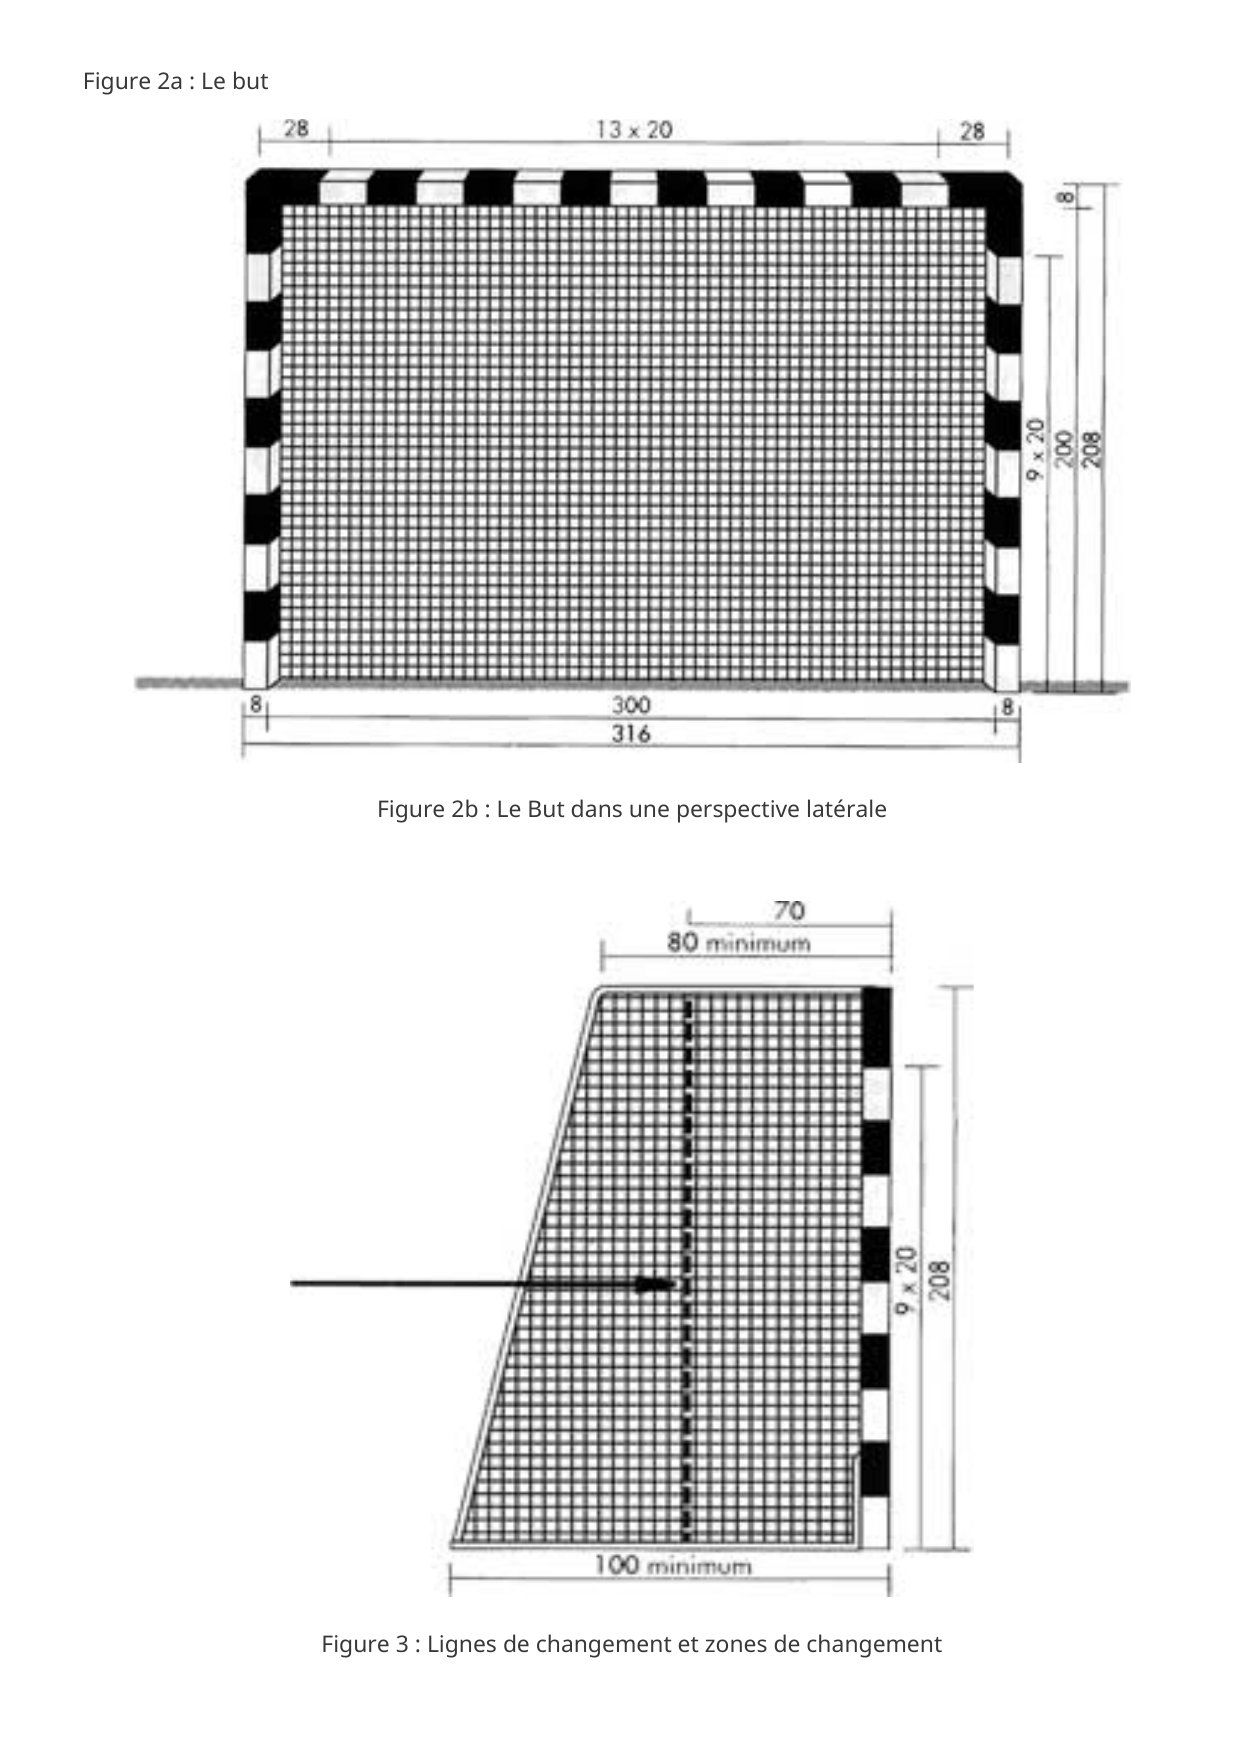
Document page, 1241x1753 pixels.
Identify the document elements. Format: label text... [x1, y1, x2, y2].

picture [290, 901, 974, 1597]
text Figure 2a : Le but [83, 65, 1181, 96]
text Figure 2b : Le But dans une perspective latérale [83, 793, 1181, 825]
text Figure 3 : Lignes de changement et zones de changement [83, 1628, 1181, 1659]
picture [133, 119, 1131, 763]
